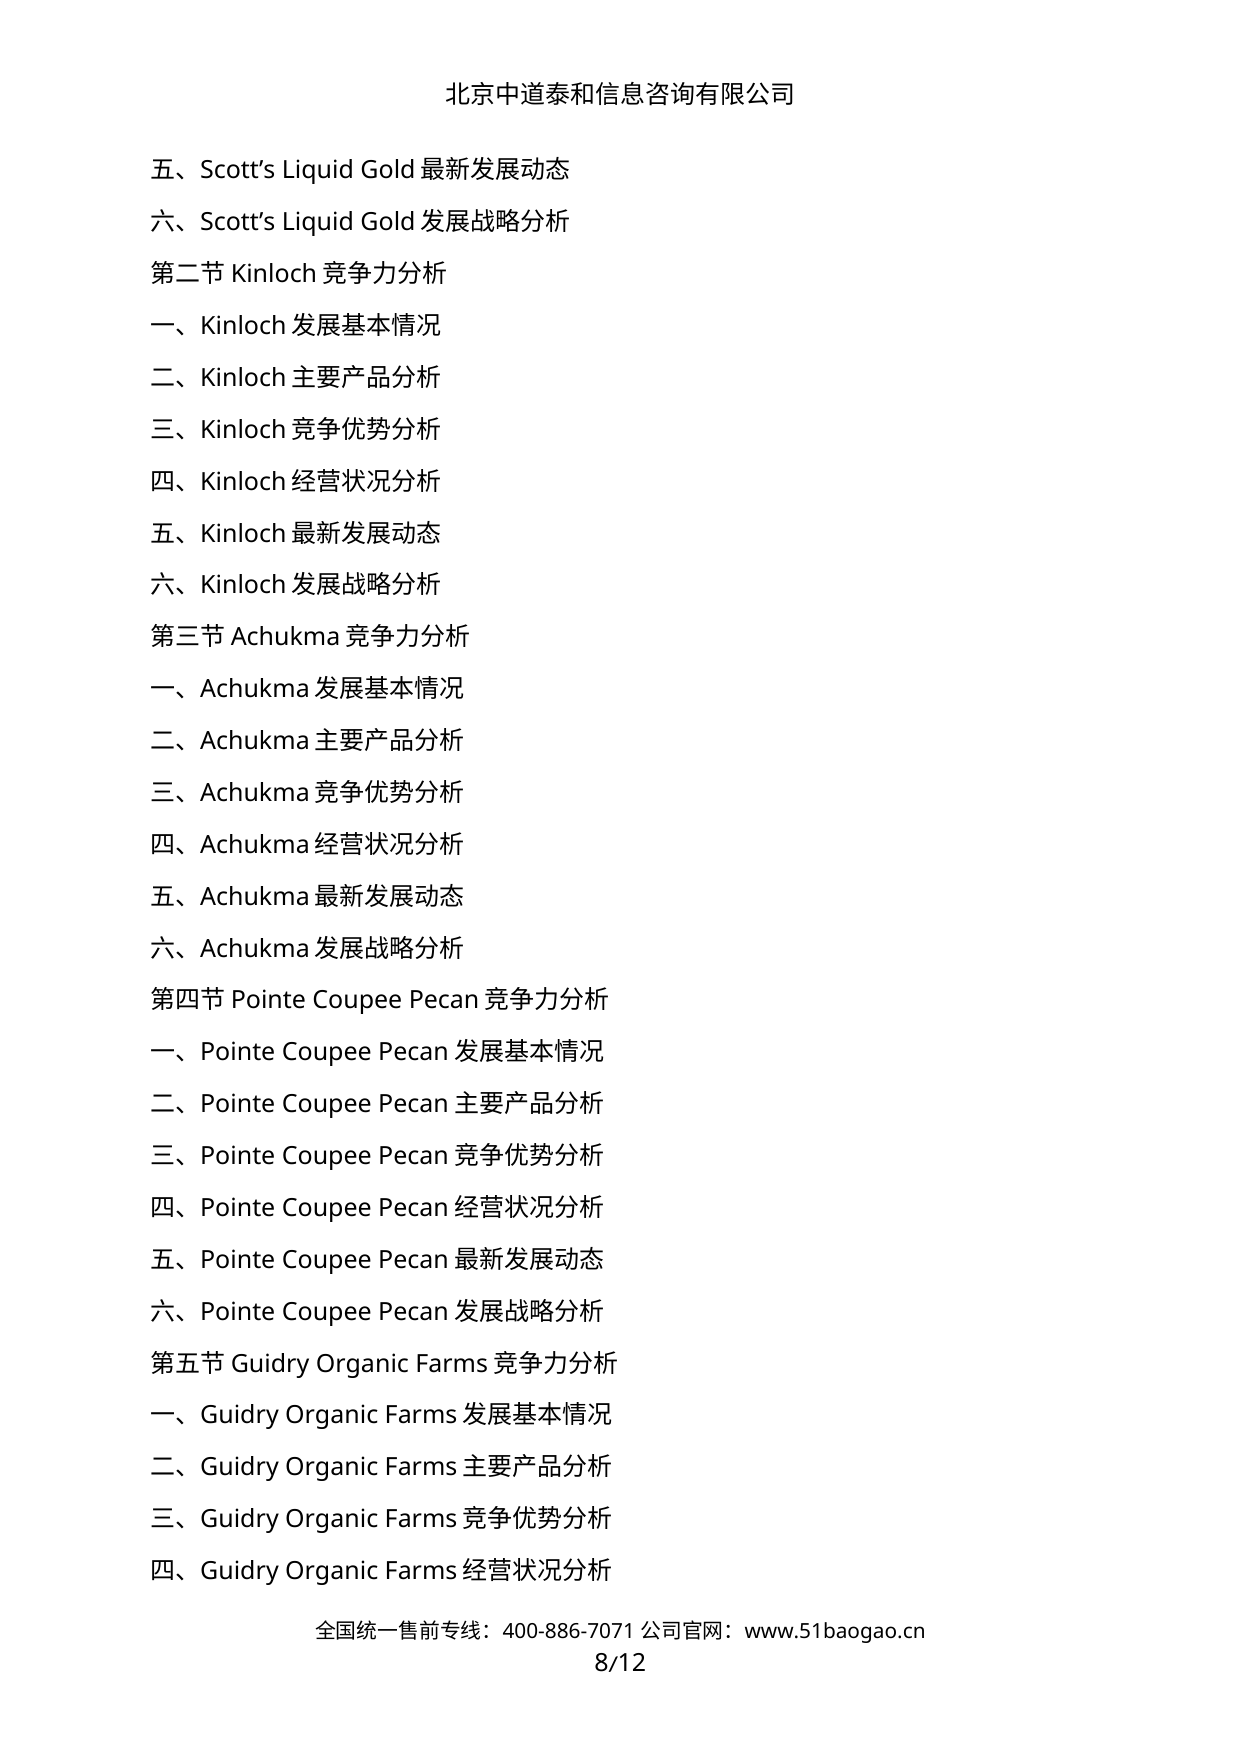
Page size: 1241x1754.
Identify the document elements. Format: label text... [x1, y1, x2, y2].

text 三、Kinloch竞争优势分析 [150, 409, 1090, 446]
text 五、Scott’s Liquid Gold最新发展动态 [150, 150, 1090, 186]
text 第三节 Achukma竞争力分析 [150, 617, 1090, 653]
text 五、Achukma最新发展动态 [150, 876, 1090, 912]
text 六、Achukma发展战略分析 [150, 928, 1090, 964]
text 一、Pointe Coupee Pecan发展基本情况 [150, 1032, 1090, 1068]
text 三、Pointe Coupee Pecan竞争优势分析 [150, 1136, 1090, 1172]
text 二、Achukma主要产品分析 [150, 721, 1090, 757]
text 四、Achukma经营状况分析 [150, 824, 1090, 861]
text 六、Scott’s Liquid Gold发展战略分析 [150, 202, 1090, 238]
text 六、Kinloch发展战略分析 [150, 565, 1090, 601]
text 第四节 Pointe Coupee Pecan竞争力分析 [150, 980, 1090, 1016]
text 五、Kinloch最新发展动态 [150, 513, 1090, 549]
text 二、Guidry Organic Farms主要产品分析 [150, 1447, 1090, 1483]
text 四、Kinloch经营状况分析 [150, 461, 1090, 497]
text 五、Pointe Coupee Pecan最新发展动态 [150, 1239, 1090, 1276]
text 二、Kinloch主要产品分析 [150, 357, 1090, 394]
text 第五节 Guidry Organic Farms竞争力分析 [150, 1343, 1090, 1379]
text 四、Guidry Organic Farms经营状况分析 [150, 1551, 1090, 1587]
text 第二节 Kinloch竞争力分析 [150, 254, 1090, 290]
text 一、Achukma发展基本情况 [150, 669, 1090, 705]
text 二、Pointe Coupee Pecan主要产品分析 [150, 1084, 1090, 1120]
text 六、Pointe Coupee Pecan发展战略分析 [150, 1291, 1090, 1327]
text 三、Achukma竞争优势分析 [150, 772, 1090, 809]
text 一、Guidry Organic Farms发展基本情况 [150, 1395, 1090, 1431]
text 一、Kinloch发展基本情况 [150, 306, 1090, 342]
text 四、Pointe Coupee Pecan经营状况分析 [150, 1187, 1090, 1224]
text 三、Guidry Organic Farms竞争优势分析 [150, 1499, 1090, 1535]
